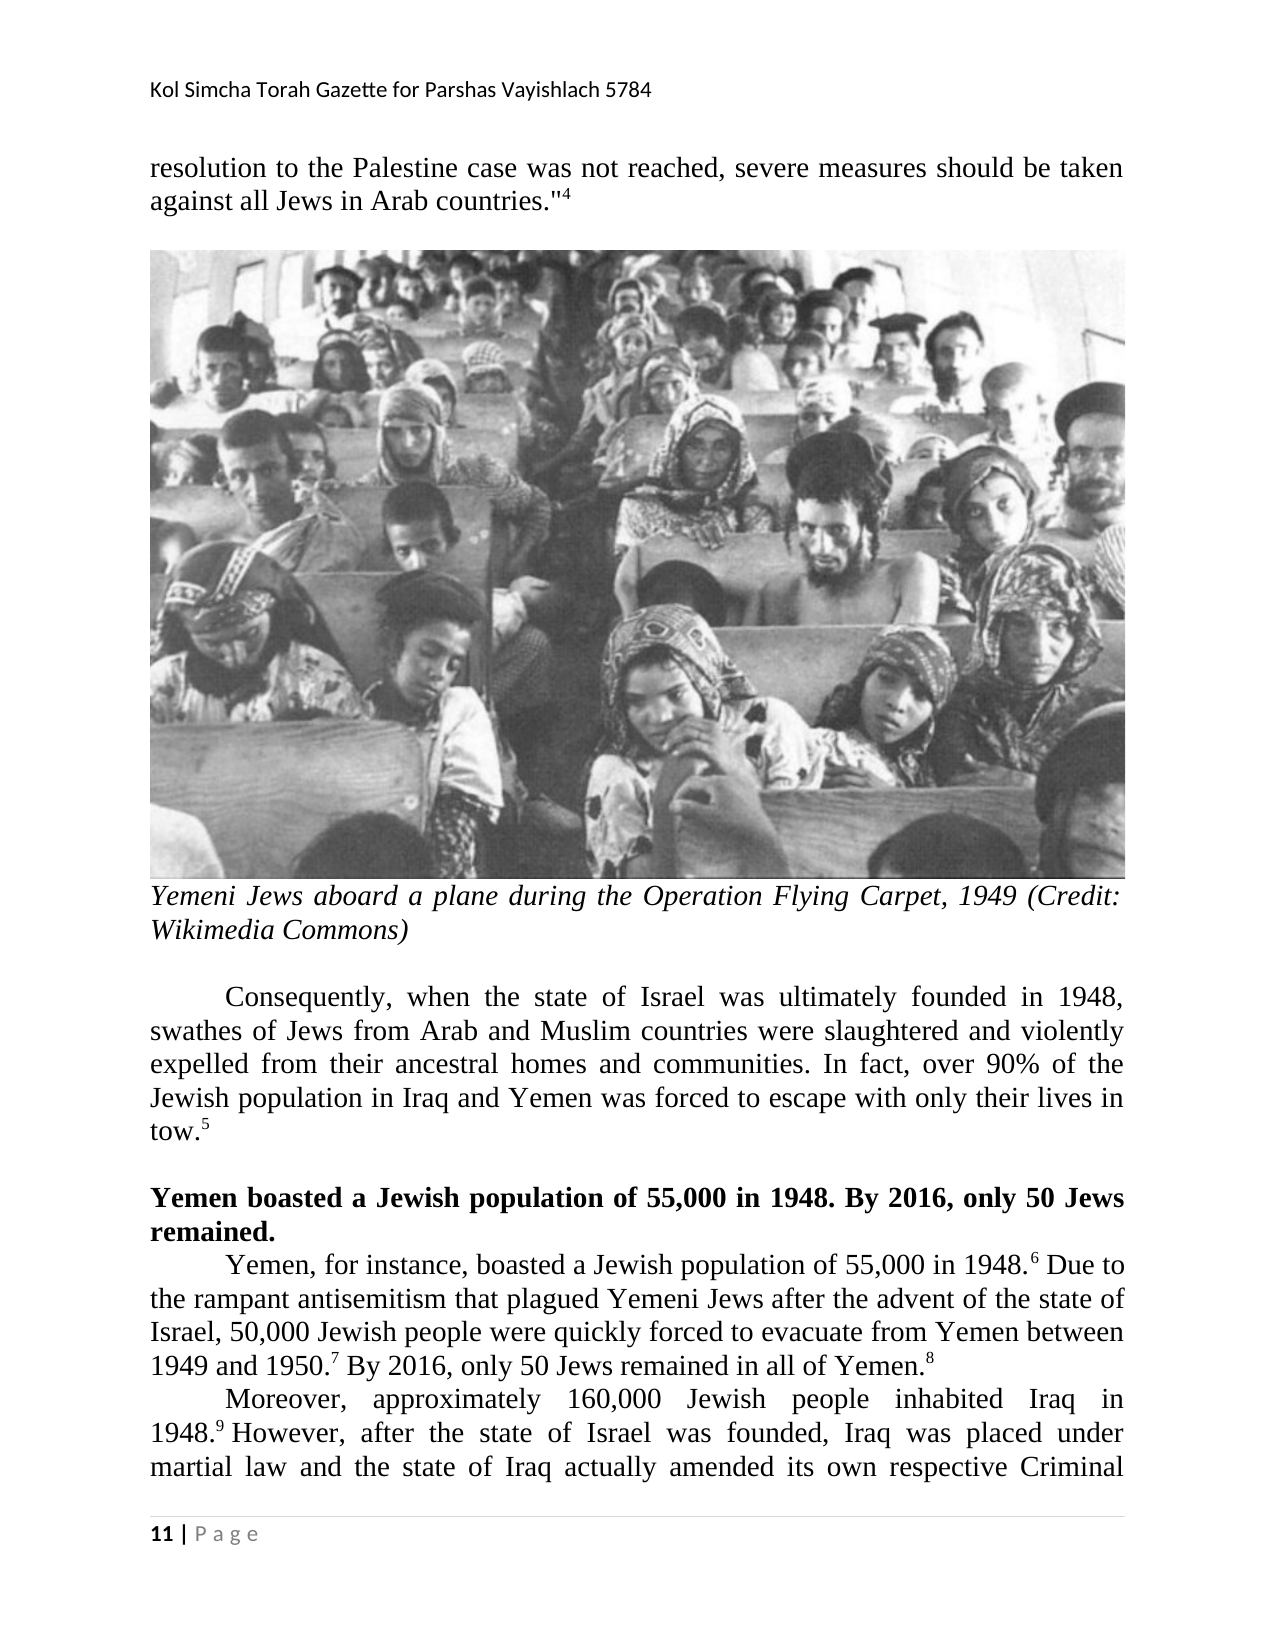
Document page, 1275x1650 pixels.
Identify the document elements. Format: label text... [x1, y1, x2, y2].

picture [150, 250, 1125, 879]
text Consequently, when the state of Israel was ultimately founded in 1948, swathes of Jews from Arab and Muslim countries were slaughtered and violently expelled from their ancestral homes and communities. In fact, over 90% of the Jewish population in Iraq and Yemen was forced to escape with only their lives in tow.5 [150, 979, 1125, 1147]
text Yemen boasted a Jewish population of 55,000 in 1948. By 2016, only 50 Jews remained. [150, 1180, 1125, 1247]
text Yemeni Jews aboard a plane during the Operation Flying Carpet, 1949 (Credit: Wikimedia Commons) [150, 879, 1125, 946]
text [150, 1382, 1125, 1482]
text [150, 150, 1125, 217]
text Yemen, for instance, boasted a Jewish population of 55,000 in 1948.6 Due to the rampant antisemitism that plagued Yemeni Jews after the advent of the state of Israel, 50,000 Jewish people were quickly forced to evacuate from Yemen between 1949 and 1950.7 By 2016, only 50 Jews remained in all of Yemen.8 [150, 1247, 1125, 1382]
